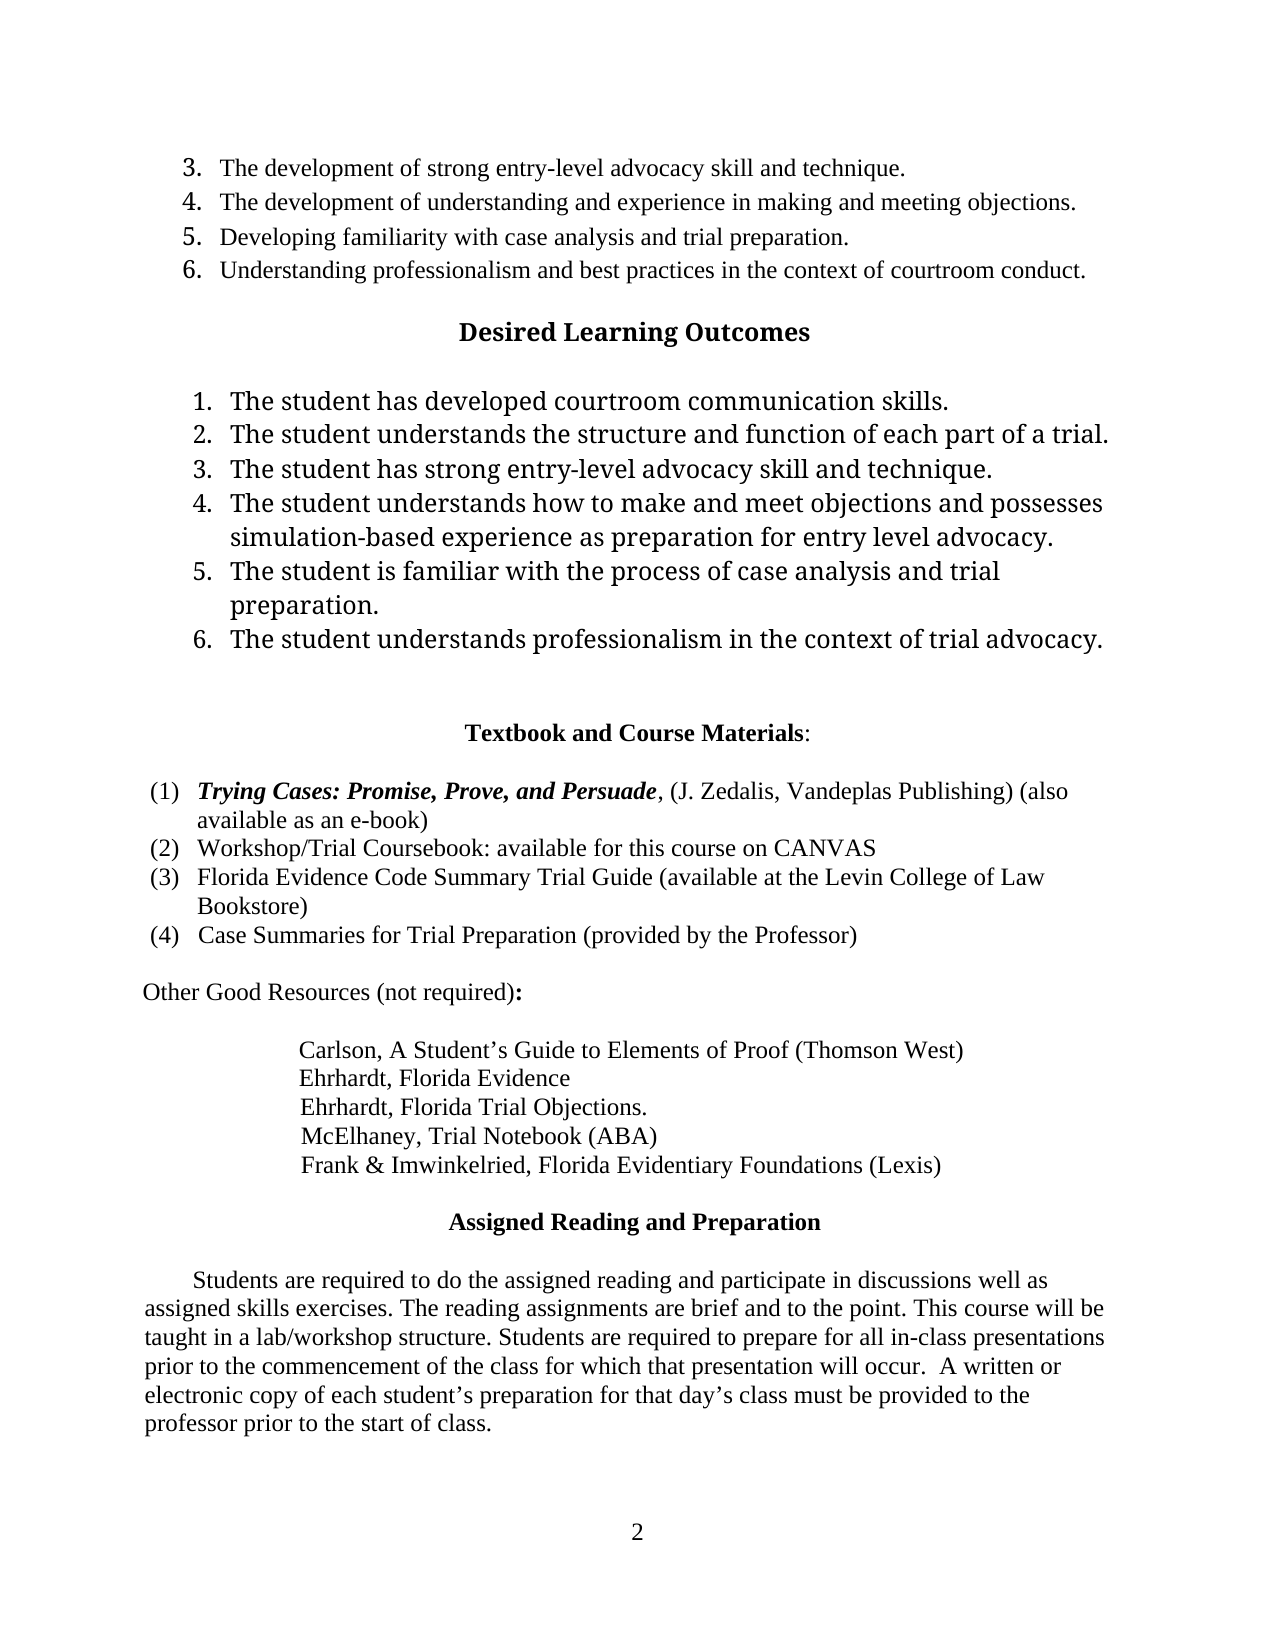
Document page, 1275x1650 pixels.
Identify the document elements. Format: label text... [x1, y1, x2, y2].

list The development of understanding and experience in making and meeting objections. [182, 184, 1125, 218]
list The student has developed courtroom communication skills. [192, 383, 1125, 417]
text Textbook and Course Materials: [150, 718, 1125, 747]
text Students are required to do the assigned reading and participate in discussions well as assigned skills exercises. The reading assignments are brief and to the point. This course will be taught in a lab/workshop structure. Students are required to prepare for all in-class presentations prior to the commencement of the class for which that presentation will occur. A written or electronic copy of each student’s preparation for that day’s class must be provided to the professor prior to the start of class. [144, 1265, 1125, 1437]
text Ehrhardt, Florida Trial Objections. [150, 1092, 1125, 1121]
text (2) Workshop/Trial Coursebook: available for this course on CANVAS [150, 833, 1125, 862]
list Understanding professionalism and best practices in the context of courtroom conduct. [182, 252, 1125, 286]
text Frank & Imwinkelried, Florida Evidentiary Foundations (Lexis) [294, 1150, 1125, 1178]
list The student understands professionalism in the context of trial advocacy. [192, 622, 1125, 690]
list The student has strong entry-level advocacy skill and technique. [192, 451, 1125, 485]
text (4) Case Summaries for Trial Preparation (provided by the Professor) [150, 920, 1125, 948]
text Carlson, A Student’s Guide to Elements of Proof (Thomson West) [292, 1035, 1125, 1063]
list The development of strong entry-level advocacy skill and technique. [182, 150, 1125, 184]
text (1) Trying Cases: Promise, Prove, and Persuade, (J. Zedalis, Vandeplas Publishing) (also available as an e-book) [150, 776, 1125, 833]
text (3) Florida Evidence Code Summary Trial Guide (available at the Levin College of Law Bookstore) [150, 862, 1125, 920]
text Other Good Resources (not required): [142, 977, 1125, 1006]
text McElhaney, Trial Notebook (ABA) [294, 1121, 1125, 1150]
list The student understands the structure and function of each part of a trial. [192, 417, 1125, 451]
text Ehrhardt, Florida Evidence [292, 1063, 1125, 1092]
text Desired Learning Outcomes [144, 315, 1125, 349]
list Developing familiarity with case analysis and trial preparation. [182, 218, 1125, 252]
text Assigned Reading and Preparation [144, 1207, 1125, 1236]
list The student understands how to make and meet objections and possesses simulation-based experience as preparation for entry level advocacy. [192, 485, 1125, 553]
list The student is familiar with the process of case analysis and trial preparation. [192, 553, 1125, 622]
